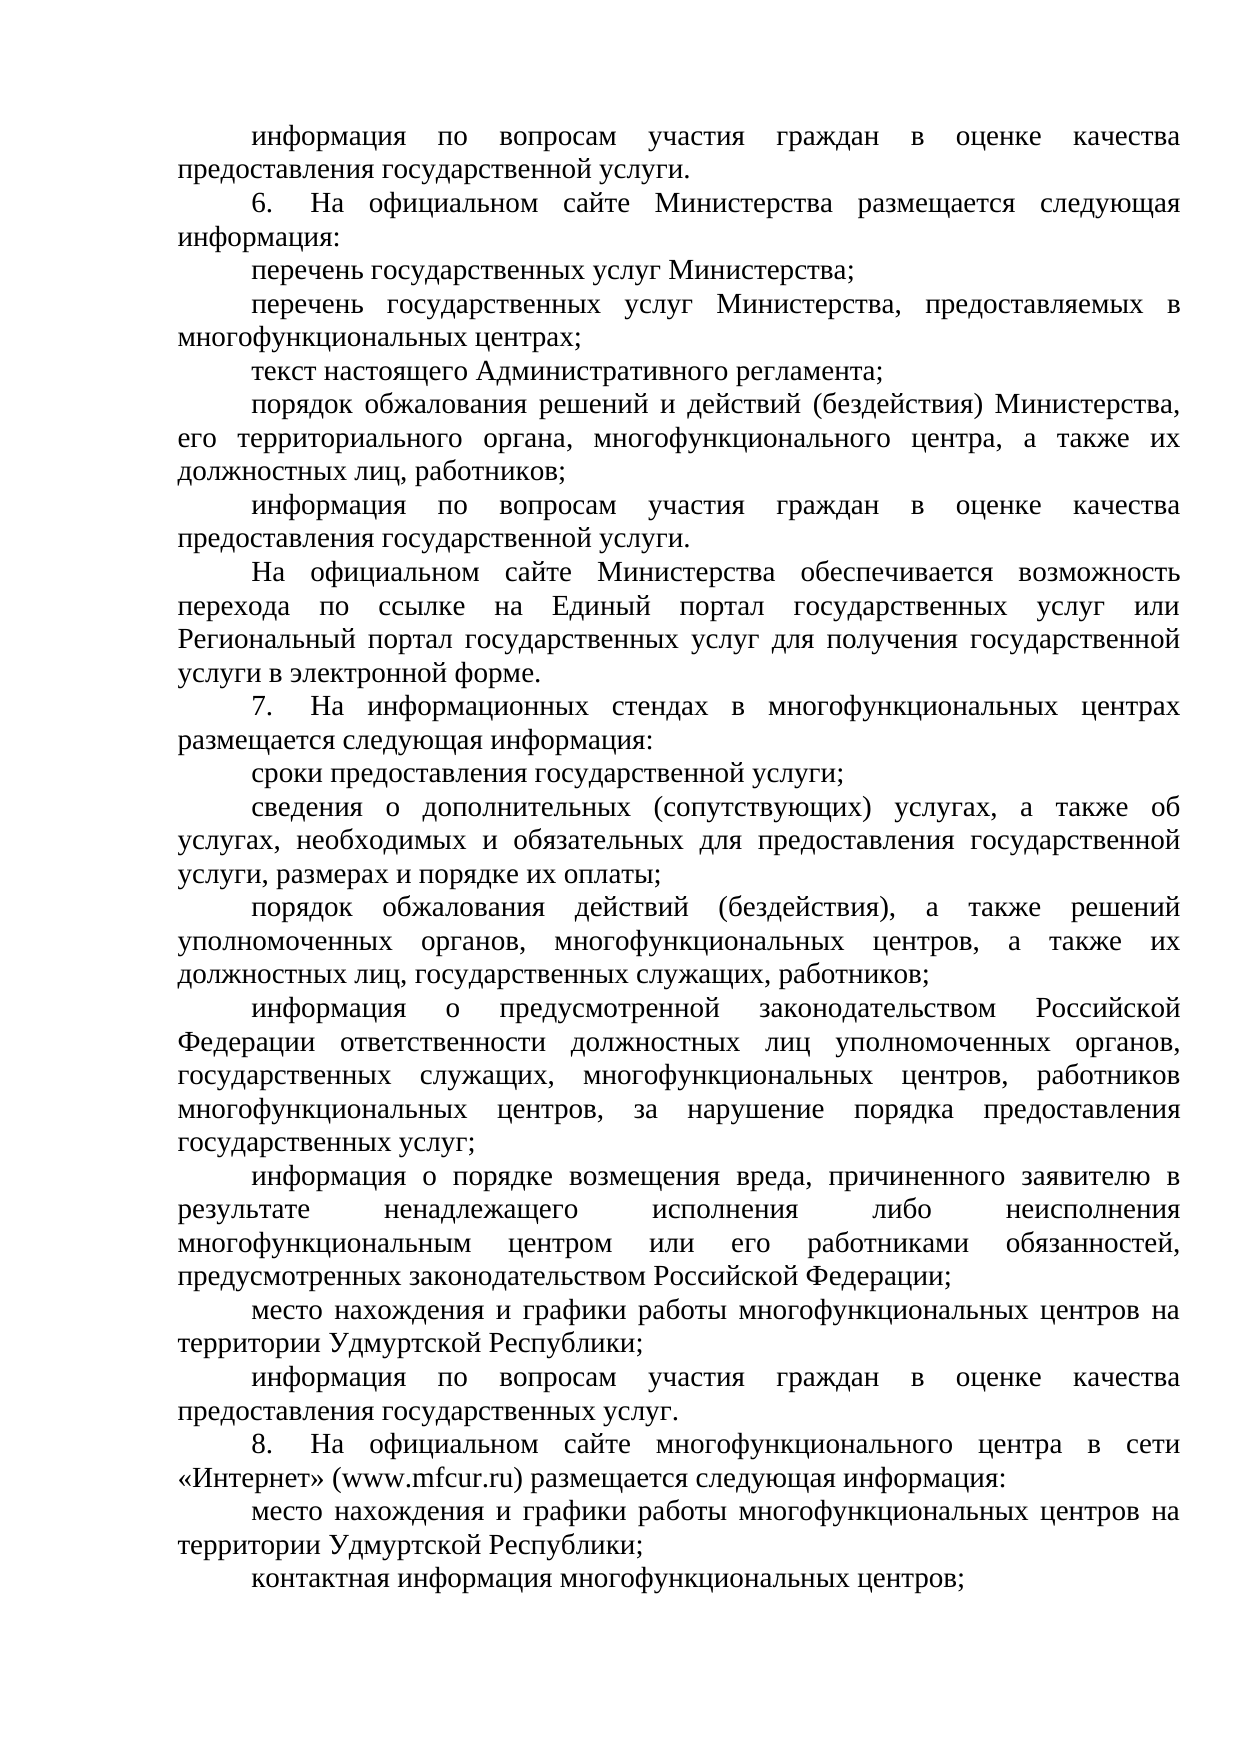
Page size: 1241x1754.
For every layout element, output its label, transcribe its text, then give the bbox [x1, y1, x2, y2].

text текст настоящего Административного регламента; [177, 353, 1181, 386]
text информация о порядке возмещения вреда, причиненного заявителю в результате ненадлежащего исполнения либо неисполнения многофункциональным центром или его работниками обязанностей, предусмотренных законодательством Российской Федерации; [177, 1158, 1181, 1292]
text место нахождения и графики работы многофункциональных центров на территории Удмуртской Республики; [177, 1292, 1181, 1359]
list На официальном сайте Министерства размещается следующая информация: [177, 185, 1181, 252]
text информация по вопросам участия граждан в оценке качества предоставления государственной услуги. [177, 118, 1181, 185]
text информация по вопросам участия граждан в оценке качества предоставления государственной услуги. [177, 487, 1181, 554]
list На информационных стендах в многофункциональных центрах размещается следующая информация: [177, 688, 1181, 755]
text На официальном сайте Министерства обеспечивается возможность перехода по ссылке на Единый портал государственных услуг или Региональный портал государственных услуг для получения государственной услуги в электронной форме. [177, 554, 1181, 688]
text сроки предоставления государственной услуги; [177, 755, 1181, 789]
text место нахождения и графики работы многофункциональных центров на территории Удмуртской Республики; [177, 1493, 1181, 1560]
text сведения о дополнительных (сопутствующих) услугах, а также об услугах, необходимых и обязательных для предоставления государственной услуги, размерах и порядке их оплаты; [177, 789, 1181, 889]
text контактная информация многофункциональных центров; [177, 1560, 1181, 1594]
text перечень государственных услуг Министерства; [177, 252, 1181, 286]
text порядок обжалования действий (бездействия), а также решений уполномоченных органов, многофункциональных центров, а также их должностных лиц, государственных служащих, работников; [177, 889, 1181, 990]
list На официальном сайте многофункционального центра в сети «Интернет» (www.mfcur.ru) размещается следующая информация: [177, 1426, 1181, 1493]
text информация о предусмотренной законодательством Российской Федерации ответственности должностных лиц уполномоченных органов, государственных служащих, многофункциональных центров, работников многофункциональных центров, за нарушение порядка предоставления государственных услуг; [177, 990, 1181, 1158]
text перечень государственных услуг Министерства, предоставляемых в многофункциональных центрах; [177, 286, 1181, 353]
text информация по вопросам участия граждан в оценке качества предоставления государственных услуг. [177, 1359, 1181, 1426]
